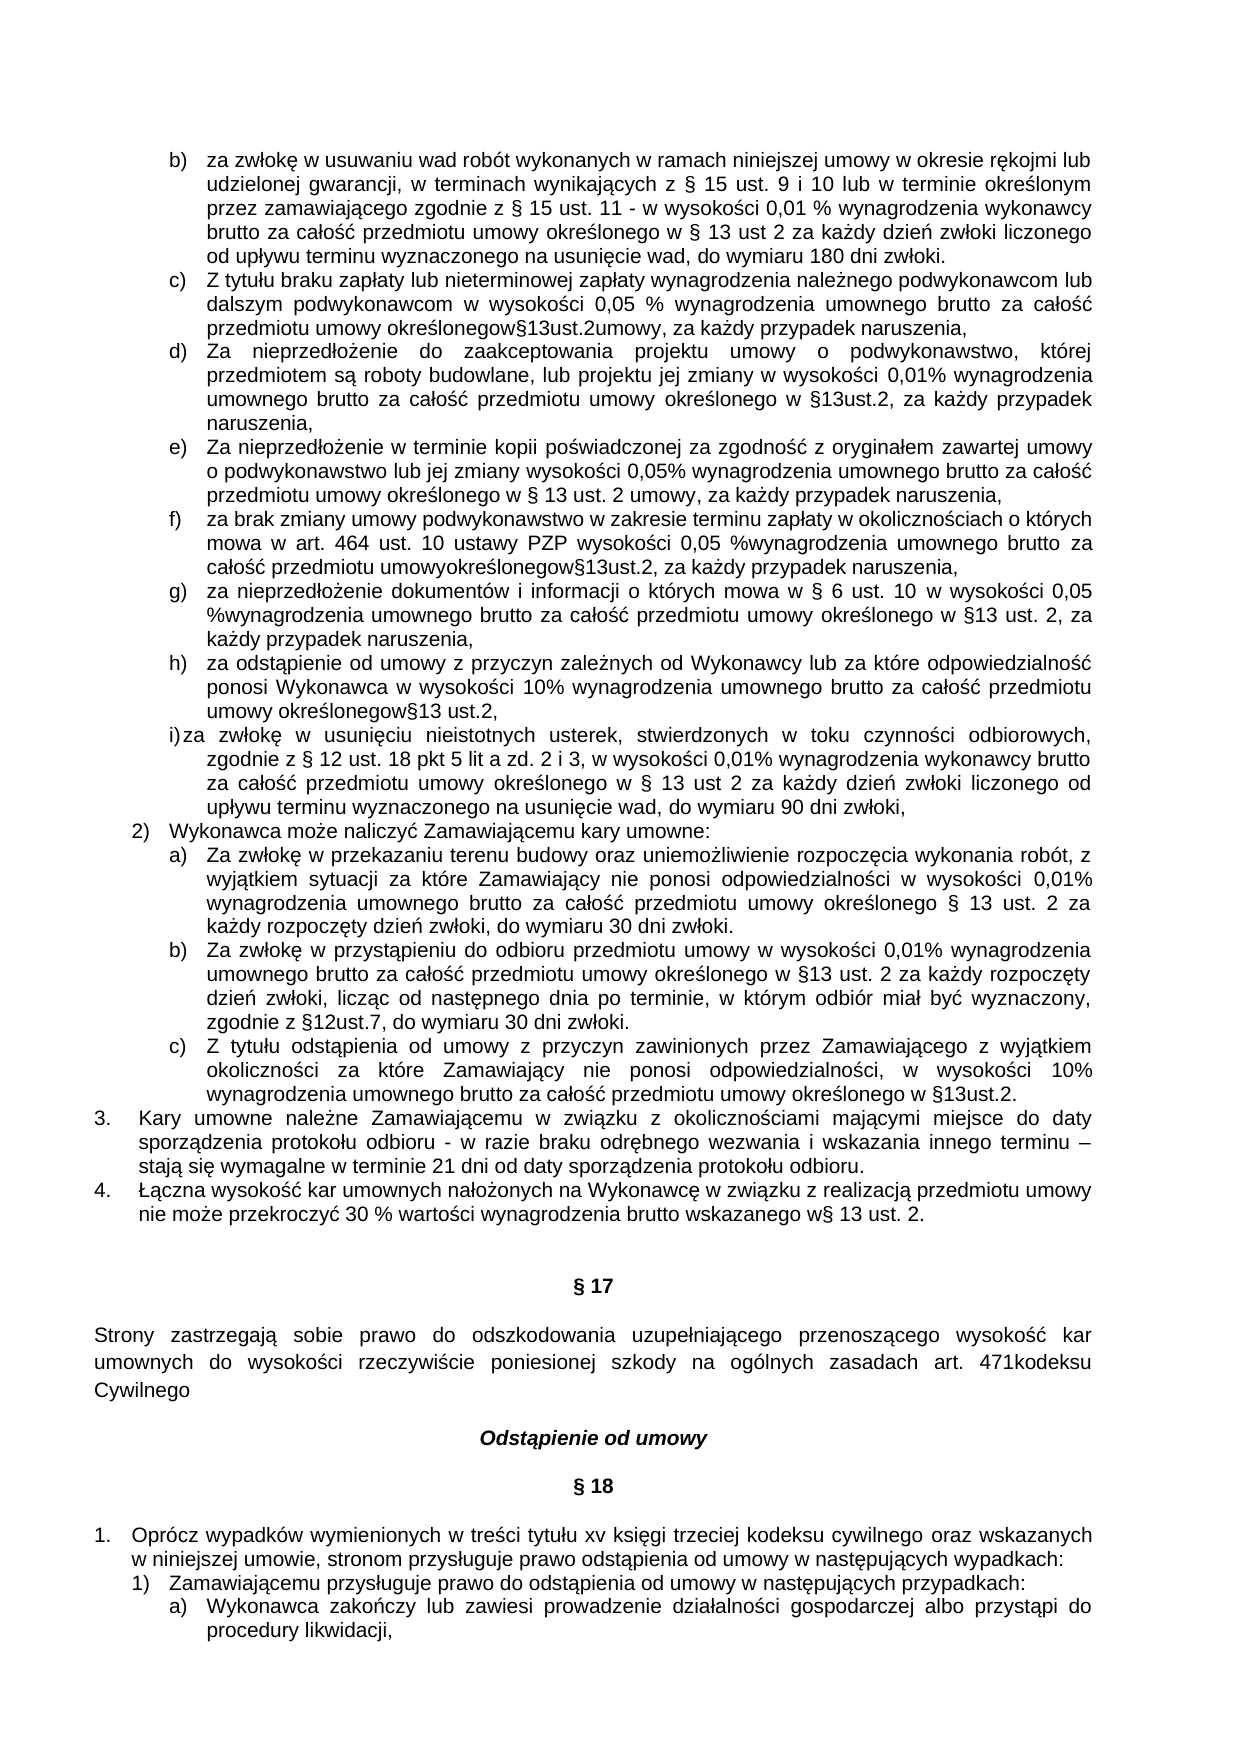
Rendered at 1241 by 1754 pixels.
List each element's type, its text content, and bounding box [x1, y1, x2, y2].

list Z tytułu braku zapłaty lub nieterminowej zapłaty wynagrodzenia należnego podwykonawcom lub dalszym podwykonawcom w wysokości 0,05 % wynagrodzenia umownego brutto za całość przedmiotu umowy określonegow§13ust.2umowy, za każdy przypadek naruszenia, [169, 267, 1092, 339]
text Odstąpienie od umowy [94, 1426, 1092, 1450]
list Oprócz wypadków wymienionych w treści tytułu xv księgi trzeciej kodeksu cywilnego oraz wskazanych w niniejszej umowie, stronom przysługuje prawo odstąpienia od umowy w następujących wypadkach: [94, 1522, 1092, 1570]
list Za zwłokę w przystąpieniu do odbioru przedmiotu umowy w wysokości 0,01% wynagrodzenia umownego brutto za całość przedmiotu umowy określonego w §13 ust. 2 za każdy rozpoczęty dzień zwłoki, licząc od następnego dnia po terminie, w którym odbiór miał być wyznaczony, zgodnie z §12ust.7, do wymiaru 30 dni zwłoki. [169, 938, 1092, 1034]
list Wykonawca zakończy lub zawiesi prowadzenie działalności gospodarczej albo przystąpi do procedury likwidacji, [169, 1594, 1092, 1642]
list za brak zmiany umowy podwykonawstwo w zakresie terminu zapłaty w okolicznościach o których mowa w art. 464 ust. 10 ustawy PZP wysokości 0,05 %wynagrodzenia umownego brutto za całość przedmiotu umowyokreślonegow§13ust.2, za każdy przypadek naruszenia, [169, 507, 1092, 579]
list Wykonawca może naliczyć Zamawiającemu kary umowne: [131, 818, 1092, 842]
list za zwłokę w usunięciu nieistotnych usterek, stwierdzonych w toku czynności odbiorowych, zgodnie z § 12 ust. 18 pkt 5 lit a zd. 2 i 3, w wysokości 0,01% wynagrodzenia wykonawcy brutto za całość przedmiotu umowy określonego w § 13 ust 2 za każdy dzień zwłoki liczonego od upływu terminu wyznaczonego na usunięcie wad, do wymiaru 90 dni zwłoki, [169, 723, 1092, 818]
list Łączna wysokość kar umownych nałożonych na Wykonawcę w związku z realizacją przedmiotu umowy nie może przekroczyć 30 % wartości wynagrodzenia brutto wskazanego w§ 13 ust. 2. [94, 1178, 1092, 1226]
text Strony zastrzegają sobie prawo do odszkodowania uzupełniającego przenoszącego wysokość kar umownych do wysokości rzeczywiście poniesionej szkody na ogólnych zasadach art. 471kodeksu Cywilnego [94, 1322, 1092, 1401]
list Z tytułu odstąpienia od umowy z przyczyn zawinionych przez Zamawiającego z wyjątkiem okoliczności za które Zamawiający nie ponosi odpowiedzialności, w wysokości 10% wynagrodzenia umownego brutto za całość przedmiotu umowy określonego w §13ust.2. [169, 1034, 1092, 1106]
list za zwłokę w usuwaniu wad robót wykonanych w ramach niniejszej umowy w okresie rękojmi lub udzielonej gwarancji, w terminach wynikających z § 15 ust. 9 i 10 lub w terminie określonym przez zamawiającego zgodnie z § 15 ust. 11 - w wysokości 0,01 % wynagrodzenia wykonawcy brutto za całość przedmiotu umowy określonego w § 13 ust 2 za każdy dzień zwłoki liczonego od upływu terminu wyznaczonego na usunięcie wad, do wymiaru 180 dni zwłoki. [169, 148, 1092, 267]
list Za nieprzedłożenie w terminie kopii poświadczonej za zgodność z oryginałem zawartej umowy o podwykonawstwo lub jej zmiany wysokości 0,05% wynagrodzenia umownego brutto za całość przedmiotu umowy określonego w § 13 ust. 2 umowy, za każdy przypadek naruszenia, [169, 435, 1092, 507]
list Za nieprzedłożenie do zaakceptowania projektu umowy o podwykonawstwo, której przedmiotem są roboty budowlane, lub projektu jej zmiany w wysokości 0,01% wynagrodzenia umownego brutto za całość przedmiotu umowy określonego w §13ust.2, za każdy przypadek naruszenia, [169, 339, 1092, 435]
text § 17 [94, 1274, 1092, 1298]
text § 18 [94, 1474, 1092, 1498]
list Zamawiającemu przysługuje prawo do odstąpienia od umowy w następujących przypadkach: [131, 1570, 1092, 1594]
list za nieprzedłożenie dokumentów i informacji o których mowa w § 6 ust. 10 w wysokości 0,05 %wynagrodzenia umownego brutto za całość przedmiotu umowy określonego w §13 ust. 2, za każdy przypadek naruszenia, [169, 579, 1092, 651]
list za odstąpienie od umowy z przyczyn zależnych od Wykonawcy lub za które odpowiedzialność ponosi Wykonawca w wysokości 10% wynagrodzenia umownego brutto za całość przedmiotu umowy określonegow§13 ust.2, [169, 651, 1092, 723]
list Za zwłokę w przekazaniu terenu budowy oraz uniemożliwienie rozpoczęcia wykonania robót, z wyjątkiem sytuacji za które Zamawiający nie ponosi odpowiedzialności w wysokości 0,01% wynagrodzenia umownego brutto za całość przedmiotu umowy określonego § 13 ust. 2 za każdy rozpoczęty dzień zwłoki, do wymiaru 30 dni zwłoki. [169, 842, 1092, 938]
list Kary umowne należne Zamawiającemu w związku z okolicznościami mającymi miejsce do daty sporządzenia protokołu odbioru - w razie braku odrębnego wezwania i wskazania innego terminu – stają się wymagalne w terminie 21 dni od daty sporządzenia protokołu odbioru. [94, 1106, 1092, 1178]
